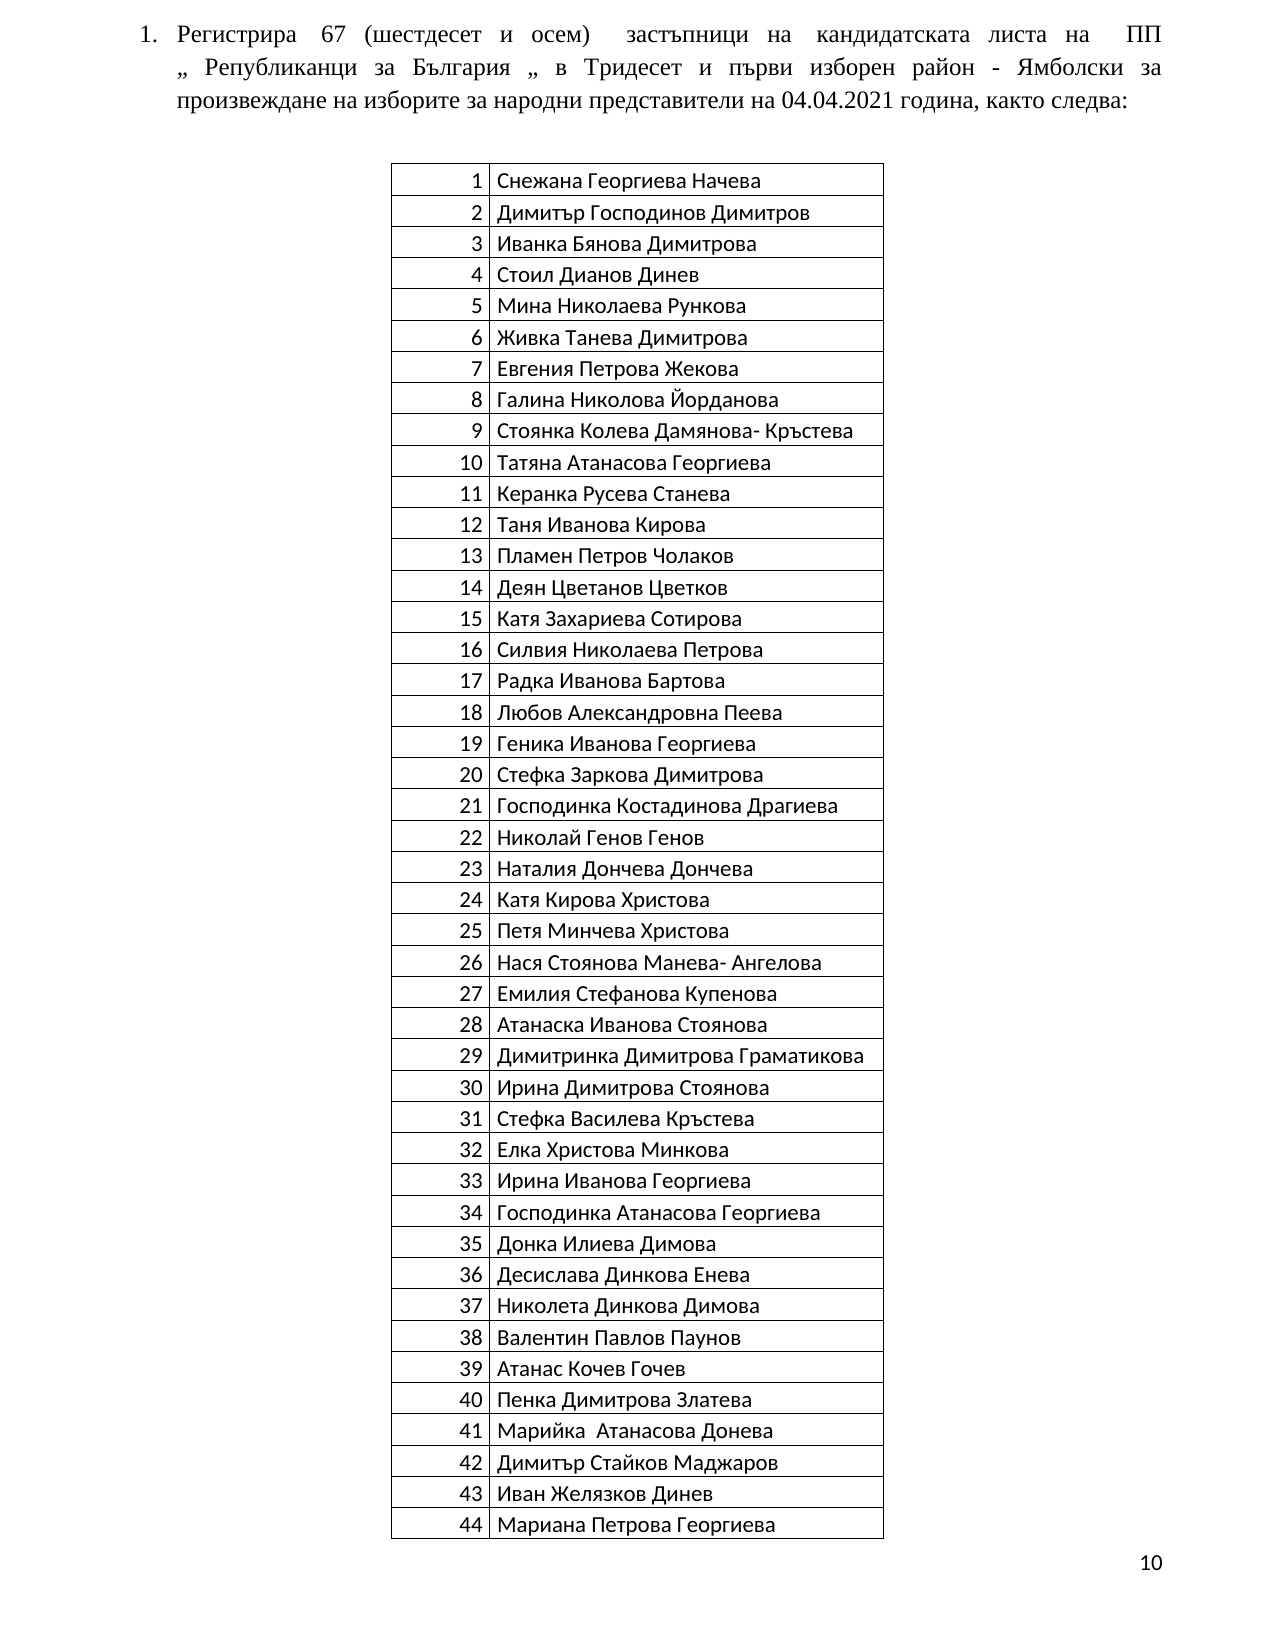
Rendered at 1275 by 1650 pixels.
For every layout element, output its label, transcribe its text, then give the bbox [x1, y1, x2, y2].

table_cell Стоянка Колева Дамянова- Кръстева [490, 414, 883, 444]
table_cell 29 [392, 1039, 489, 1069]
table_cell 19 [392, 727, 489, 757]
table_cell 31 [392, 1102, 489, 1132]
table_cell Десислава Динкова Енева [490, 1258, 883, 1288]
table_cell Елка Христова Минкова [490, 1133, 883, 1163]
table_cell 2 [392, 196, 489, 226]
table_cell 38 [392, 1321, 489, 1351]
table_cell 35 [392, 1227, 489, 1257]
table_cell 30 [392, 1071, 489, 1101]
table_cell Катя Захариева Сотирова [490, 602, 883, 632]
table_cell Ирина Димитрова Стоянова [490, 1071, 883, 1101]
table_cell Живка Танева Димитрова [490, 321, 883, 351]
table_cell 26 [392, 946, 489, 976]
table_cell 3 [392, 227, 489, 257]
table_cell 40 [392, 1383, 489, 1413]
table_cell Галина Николова Йорданова [490, 383, 883, 413]
table_cell Господинка Костадинова Драгиева [490, 789, 883, 819]
table_cell 41 [392, 1414, 489, 1444]
table_cell 18 [392, 696, 489, 726]
table_cell Господинка Атанасова Георгиева [490, 1196, 883, 1226]
table_cell Любов Александровна Пеева [490, 696, 883, 726]
table_cell 24 [392, 883, 489, 913]
table_cell Пламен Петров Чолаков [490, 539, 883, 569]
table_cell 37 [392, 1289, 489, 1319]
table_cell Димитър Стайков Маджаров [490, 1446, 883, 1476]
table_cell Геника Иванова Георгиева [490, 727, 883, 757]
table_cell 36 [392, 1258, 489, 1288]
table_cell 15 [392, 602, 489, 632]
table_cell Ирина Иванова Георгиева [490, 1164, 883, 1194]
list Регистрира 67 (шестдесет и осем) застъпници на кандидатската листа на ПП „ Републиканци за България „ в Тридесет и първи изборен район - Ямболски за произвеждане на изборите за народни представители на 04.04.2021 година, както следва: [139, 19, 1162, 113]
table_cell 25 [392, 914, 489, 944]
table_cell 7 [392, 352, 489, 382]
table_cell 23 [392, 852, 489, 882]
table_cell 12 [392, 508, 489, 538]
table_cell Таня Иванова Кирова [490, 508, 883, 538]
table_cell Татяна Атанасова Георгиева [490, 446, 883, 476]
table_cell 6 [392, 321, 489, 351]
table_cell Димитринка Димитрова Граматикова [490, 1039, 883, 1069]
table_cell 32 [392, 1133, 489, 1163]
table_cell 34 [392, 1196, 489, 1226]
table_cell 21 [392, 789, 489, 819]
table_cell Валентин Павлов Паунов [490, 1321, 883, 1351]
table_cell 20 [392, 758, 489, 788]
table_cell 22 [392, 821, 489, 851]
table_cell Димитър Господинов Димитров [490, 196, 883, 226]
table_header 1 [392, 164, 489, 194]
table_cell 27 [392, 977, 489, 1007]
table_cell Радка Иванова Бартова [490, 664, 883, 694]
table_cell 14 [392, 571, 489, 601]
table_cell 16 [392, 633, 489, 663]
table_cell Нася Стоянова Манева- Ангелова [490, 946, 883, 976]
table_cell 8 [392, 383, 489, 413]
table_cell 44 [392, 1508, 489, 1538]
table_cell Катя Кирова Христова [490, 883, 883, 913]
table_cell 39 [392, 1352, 489, 1382]
table_cell 28 [392, 1008, 489, 1038]
table_cell 33 [392, 1164, 489, 1194]
table_cell 5 [392, 289, 489, 319]
table_cell Пенка Димитрова Златева [490, 1383, 883, 1413]
table_cell Петя Минчева Христова [490, 914, 883, 944]
table_cell Атанас Кочев Гочев [490, 1352, 883, 1382]
table_cell Донка Илиева Димова [490, 1227, 883, 1257]
table_cell Николета Динкова Димова [490, 1289, 883, 1319]
table_cell Мариана Петрова Георгиева [490, 1508, 883, 1538]
table_cell 13 [392, 539, 489, 569]
table_cell Николай Генов Генов [490, 821, 883, 851]
table_cell Стефка Заркова Димитрова [490, 758, 883, 788]
table_cell Емилия Стефанова Купенова [490, 977, 883, 1007]
table_cell Силвия Николаева Петрова [490, 633, 883, 663]
table_cell 9 [392, 414, 489, 444]
table_cell 42 [392, 1446, 489, 1476]
table_cell Мина Николаева Рункова [490, 289, 883, 319]
table_cell 4 [392, 258, 489, 288]
table_cell 10 [392, 446, 489, 476]
table_cell 11 [392, 477, 489, 507]
table_cell Стоил Дианов Динев [490, 258, 883, 288]
table_cell Атанаска Иванова Стоянова [490, 1008, 883, 1038]
table_header Снежана Георгиева Начева [490, 164, 883, 194]
table_cell 17 [392, 664, 489, 694]
table_cell Иван Желязков Динев [490, 1477, 883, 1507]
table_cell Деян Цветанов Цветков [490, 571, 883, 601]
table_cell Стефка Василева Кръстева [490, 1102, 883, 1132]
table_cell 43 [392, 1477, 489, 1507]
table_cell Марийка Атанасова Донева [490, 1414, 883, 1444]
table_cell Керанка Русева Станева [490, 477, 883, 507]
table_cell Евгения Петрова Жекова [490, 352, 883, 382]
table_cell Наталия Дончева Дончева [490, 852, 883, 882]
table_cell Иванка Бянова Димитрова [490, 227, 883, 257]
